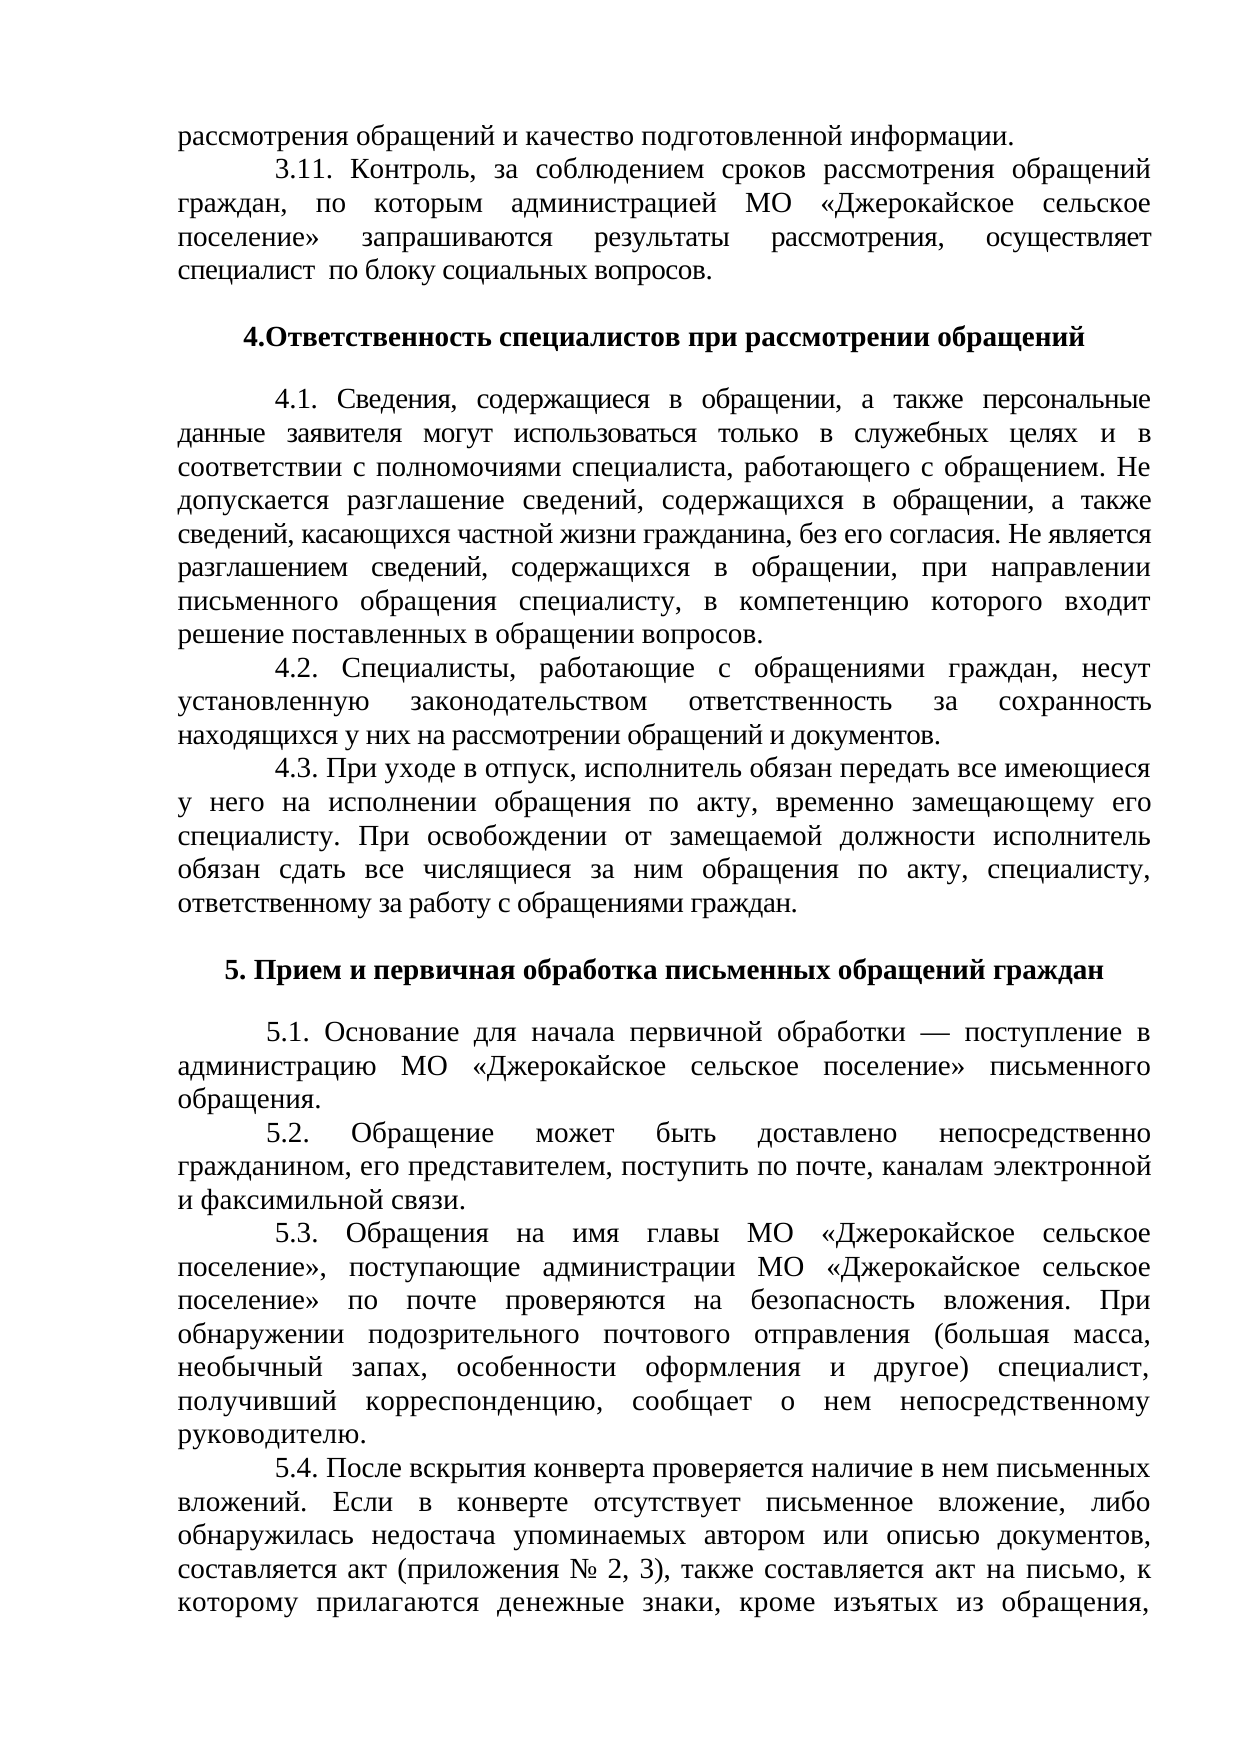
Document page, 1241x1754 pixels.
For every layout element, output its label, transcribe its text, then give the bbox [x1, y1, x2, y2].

text 5. Прием и первичная обработка письменных обращений граждан [177, 952, 1152, 985]
text 4.2. Специалисты, работающие с обращениями граждан, несут установленную законодательством ответственность за сохранность находящихся у них на рассмотрении обращений и документов. [177, 650, 1152, 751]
text 4.Ответственность специалистов при рассмотрении обращений [177, 319, 1152, 353]
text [177, 1450, 1152, 1618]
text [177, 118, 1152, 152]
text 4.3. При уходе в отпуск, исполнитель обязан передать все имеющиеся у него на исполнении обращения по акту, временно замещающему его специалисту. При освобождении от замещаемой должности исполнитель обязан сдать все числящиеся за ним обращения по акту, специалисту, ответственному за работу с обращениями граждан. [177, 751, 1152, 918]
text 5.2. Обращение может быть доставлено непосредственно гражданином, его представителем, поступить по почте, каналам электронной и факсимильной связи. [177, 1115, 1152, 1215]
text 5.3. Обращения на имя главы МО «Джерокайское сельское поселение», поступающие администрации МО «Джерокайское сельское поселение» по почте проверяются на безопасность вложения. При обнаружении подозрительного почтового отправления (большая масса, необычный запах, особенности оформления и другое) специалист, получивший корреспонденцию, сообщает о нем непосредственному руководителю. [177, 1215, 1152, 1450]
text 5.1. Основание для начала первичной обработки — поступление в администрацию МО «Джерокайское сельское поселение» письменного обращения. [177, 1014, 1152, 1115]
text 3.11. Контроль, за соблюдением сроков рассмотрения обращений граждан, по которым администрацией МО «Джерокайское сельское поселение» запрашиваются результаты рассмотрения, осуществляет специалист по блоку социальных вопросов. [177, 152, 1152, 286]
text 4.1. Сведения, содержащиеся в обращении, а также персональные данные заявителя могут использоваться только в служебных целях и в соответствии с полномочиями специалиста, работающего с обращением. Не допускается разглашение сведений, содержащихся в обращении, а также сведений, касающихся частной жизни гражданина, без его согласия. Не является разглашением сведений, содержащихся в обращении, при направлении письменного обращения специалисту, в компетенцию которого входит решение поставленных в обращении вопросов. [177, 382, 1152, 650]
